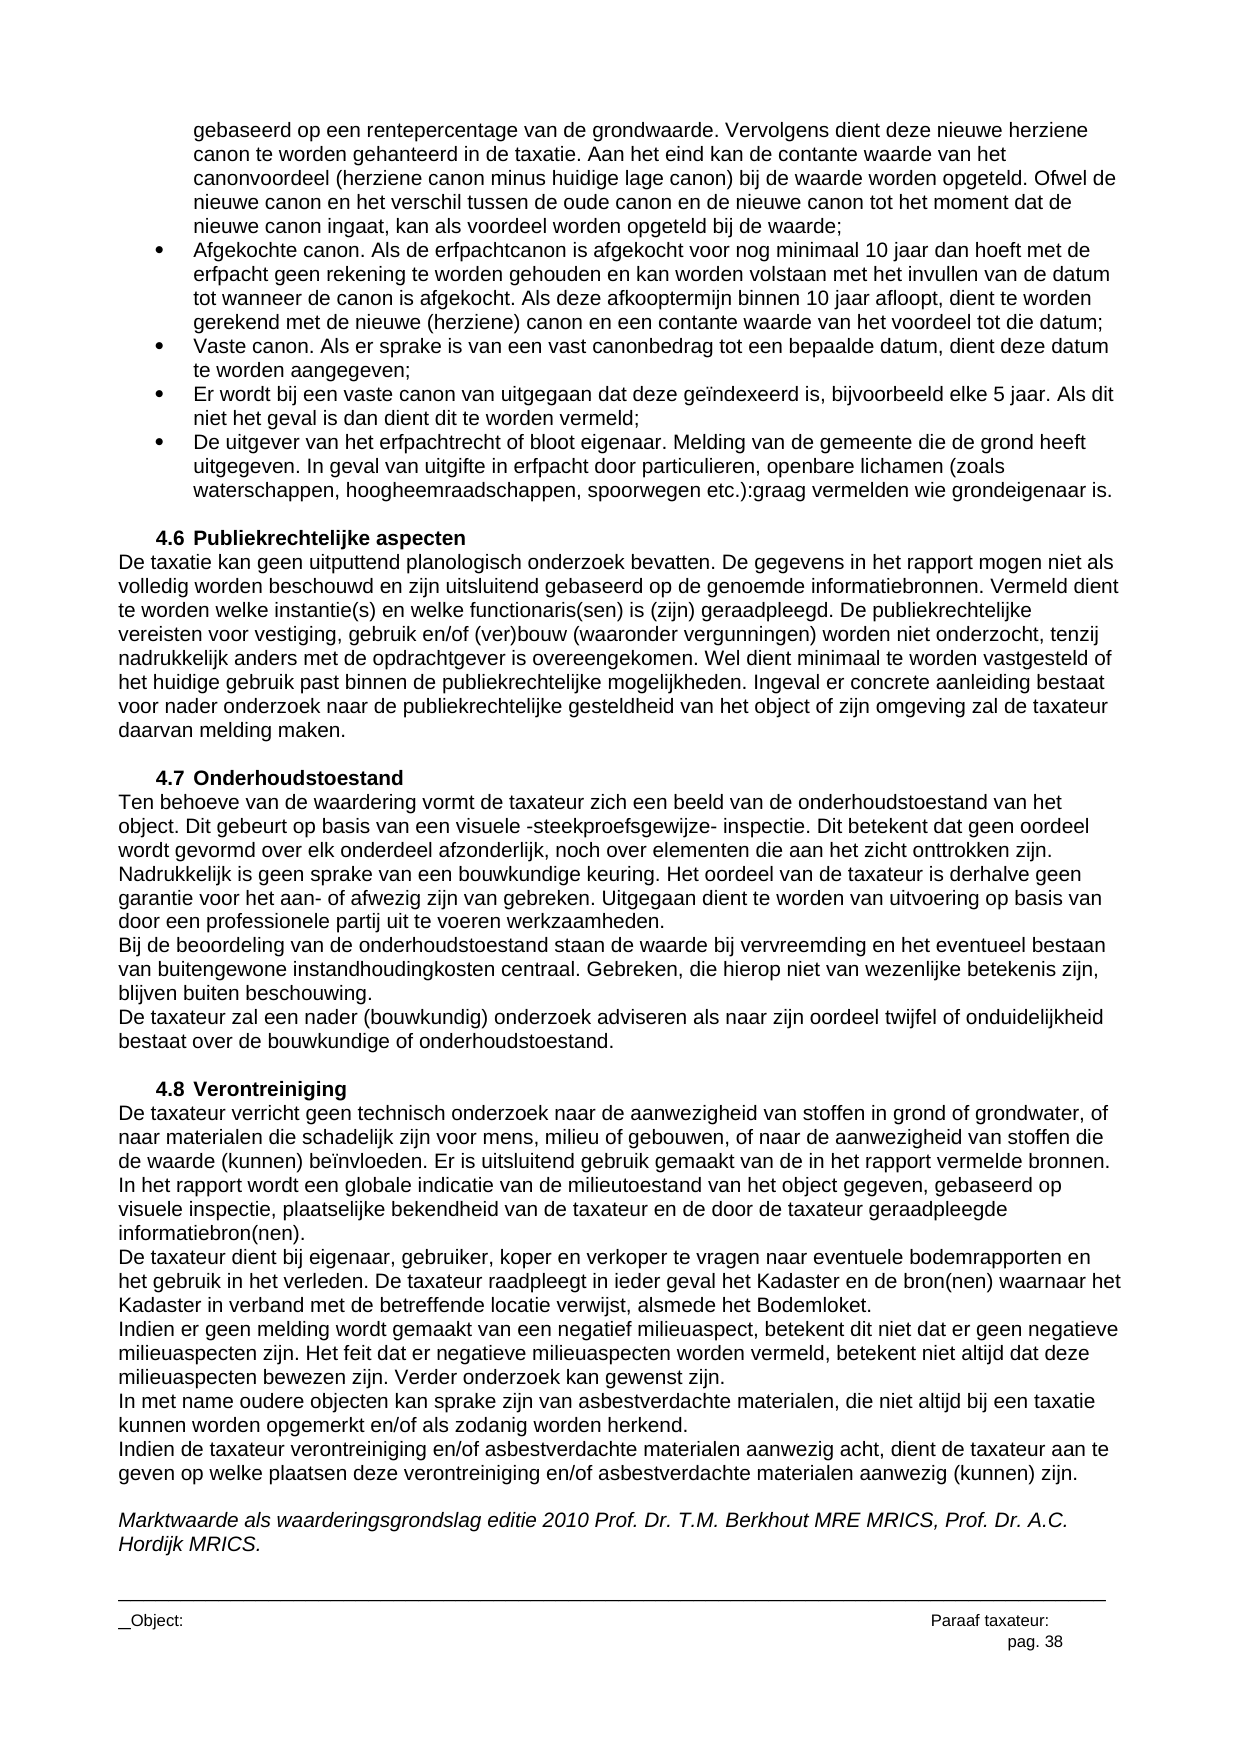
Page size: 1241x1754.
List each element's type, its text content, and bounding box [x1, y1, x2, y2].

list Onderhoudstoestand [156, 766, 1122, 789]
text De taxatie kan geen uitputtend planologisch onderzoek bevatten. De gegevens in het rapport mogen niet als volledig worden beschouwd en zijn uitsluitend gebaseerd op de genoemde informatiebronnen. Vermeld dient te worden welke instantie(s) en welke functionaris(sen) is (zijn) geraadpleegd. De publiekrechtelijke vereisten voor vestiging, gebruik en/of (ver)bouw (waaronder vergunningen) worden niet onderzocht, tenzij nadrukkelijk anders met de opdrachtgever is overeengekomen. Wel dient minimaal te worden vastgesteld of het huidige gebruik past binnen de publiekrechtelijke mogelijkheden. Ingeval er concrete aanleiding bestaat voor nader onderzoek naar de publiekrechtelijke gesteldheid van het object of zijn omgeving zal de taxateur daarvan melding maken. [118, 550, 1122, 742]
text De taxateur verricht geen technisch onderzoek naar de aanwezigheid van stoffen in grond of grondwater, of naar materialen die schadelijk zijn voor mens, milieu of gebouwen, of naar de aanwezigheid van stoffen die de waarde (kunnen) beïnvloeden. Er is uitsluitend gebruik gemaakt van de in het rapport vermelde bronnen. In het rapport wordt een globale indicatie van de milieutoestand van het object gegeven, gebaseerd op visuele inspectie, plaatselijke bekendheid van de taxateur en de door de taxateur geraadpleegde informatiebron(nen). [118, 1101, 1122, 1245]
text milieuaspecten bewezen zijn. Verder onderzoek kan gewenst zijn. [118, 1364, 1122, 1388]
text De taxateur zal een nader (bouwkundig) onderzoek adviseren als naar zijn oordeel twijfel of onduidelijkheid bestaat over de bouwkundige of onderhoudstoestand. [118, 1005, 1122, 1053]
list Er wordt bij een vaste canon van uitgegaan dat deze geïndexeerd is, bijvoorbeeld elke 5 jaar. Als dit niet het geval is dan dient dit te worden vermeld; [156, 382, 1122, 430]
text Marktwaarde als waarderingsgrondslag editie 2010 Prof. Dr. T.M. Berkhout MRE MRICS, Prof. Dr. A.C. Hordijk MRICS. [118, 1508, 1122, 1556]
list Afgekochte canon. Als de erfpachtcanon is afgekocht voor nog minimaal 10 jaar dan hoeft met de erfpacht geen rekening te worden gehouden en kan worden volstaan met het invullen van de datum tot wanneer de canon is afgekocht. Als deze afkooptermijn binnen 10 jaar afloopt, dient te worden gerekend met de nieuwe (herziene) canon en een contante waarde van het voordeel tot die datum; [156, 238, 1122, 334]
text Indien er geen melding wordt gemaakt van een negatief milieuaspect, betekent dit niet dat er geen negatieve milieuaspecten zijn. Het feit dat er negatieve milieuaspecten worden vermeld, betekent niet altijd dat deze [118, 1317, 1122, 1364]
text De taxateur dient bij eigenaar, gebruiker, koper en verkoper te vragen naar eventuele bodemrapporten en het gebruik in het verleden. De taxateur raadpleegt in ieder geval het Kadaster en de bron(nen) waarnaar het Kadaster in verband met de betreffende locatie verwijst, alsmede het Bodemloket. [118, 1245, 1122, 1317]
list Vaste canon. Als er sprake is van een vast canonbedrag tot een bepaalde datum, dient deze datum te worden aangegeven; [156, 334, 1122, 382]
text In met name oudere objecten kan sprake zijn van asbestverdachte materialen, die niet altijd bij een taxatie kunnen worden opgemerkt en/of als zodanig worden herkend. [118, 1388, 1122, 1436]
list De uitgever van het erfpachtrecht of bloot eigenaar. Melding van de gemeente die de grond heeft uitgegeven. In geval van uitgifte in erfpacht door particulieren, openbare lichamen (zoals waterschappen, hoogheemraadschappen, spoorwegen etc.):graag vermelden wie grondeigenaar is. [156, 430, 1122, 502]
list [156, 118, 1122, 238]
text Bij de beoordeling van de onderhoudstoestand staan de waarde bij vervreemding en het eventueel bestaan van buitengewone instandhoudingkosten centraal. Gebreken, die hierop niet van wezenlijke betekenis zijn, blijven buiten beschouwing. [118, 933, 1122, 1005]
list Verontreiniging [156, 1077, 1122, 1101]
text Indien de taxateur verontreiniging en/of asbestverdachte materialen aanwezig acht, dient de taxateur aan te geven op welke plaatsen deze verontreiniging en/of asbestverdachte materialen aanwezig (kunnen) zijn. [118, 1436, 1122, 1484]
list Publiekrechtelijke aspecten [156, 526, 1122, 550]
text Ten behoeve van de waardering vormt de taxateur zich een beeld van de onderhoudstoestand van het object. Dit gebeurt op basis van een visuele -steekproefsgewijze- inspectie. Dit betekent dat geen oordeel wordt gevormd over elk onderdeel afzonderlijk, noch over elementen die aan het zicht onttrokken zijn. Nadrukkelijk is geen sprake van een bouwkundige keuring. Het oordeel van de taxateur is derhalve geen garantie voor het aan- of afwezig zijn van gebreken. Uitgegaan dient te worden van uitvoering op basis van door een professionele partij uit te voeren werkzaamheden. [118, 789, 1122, 933]
